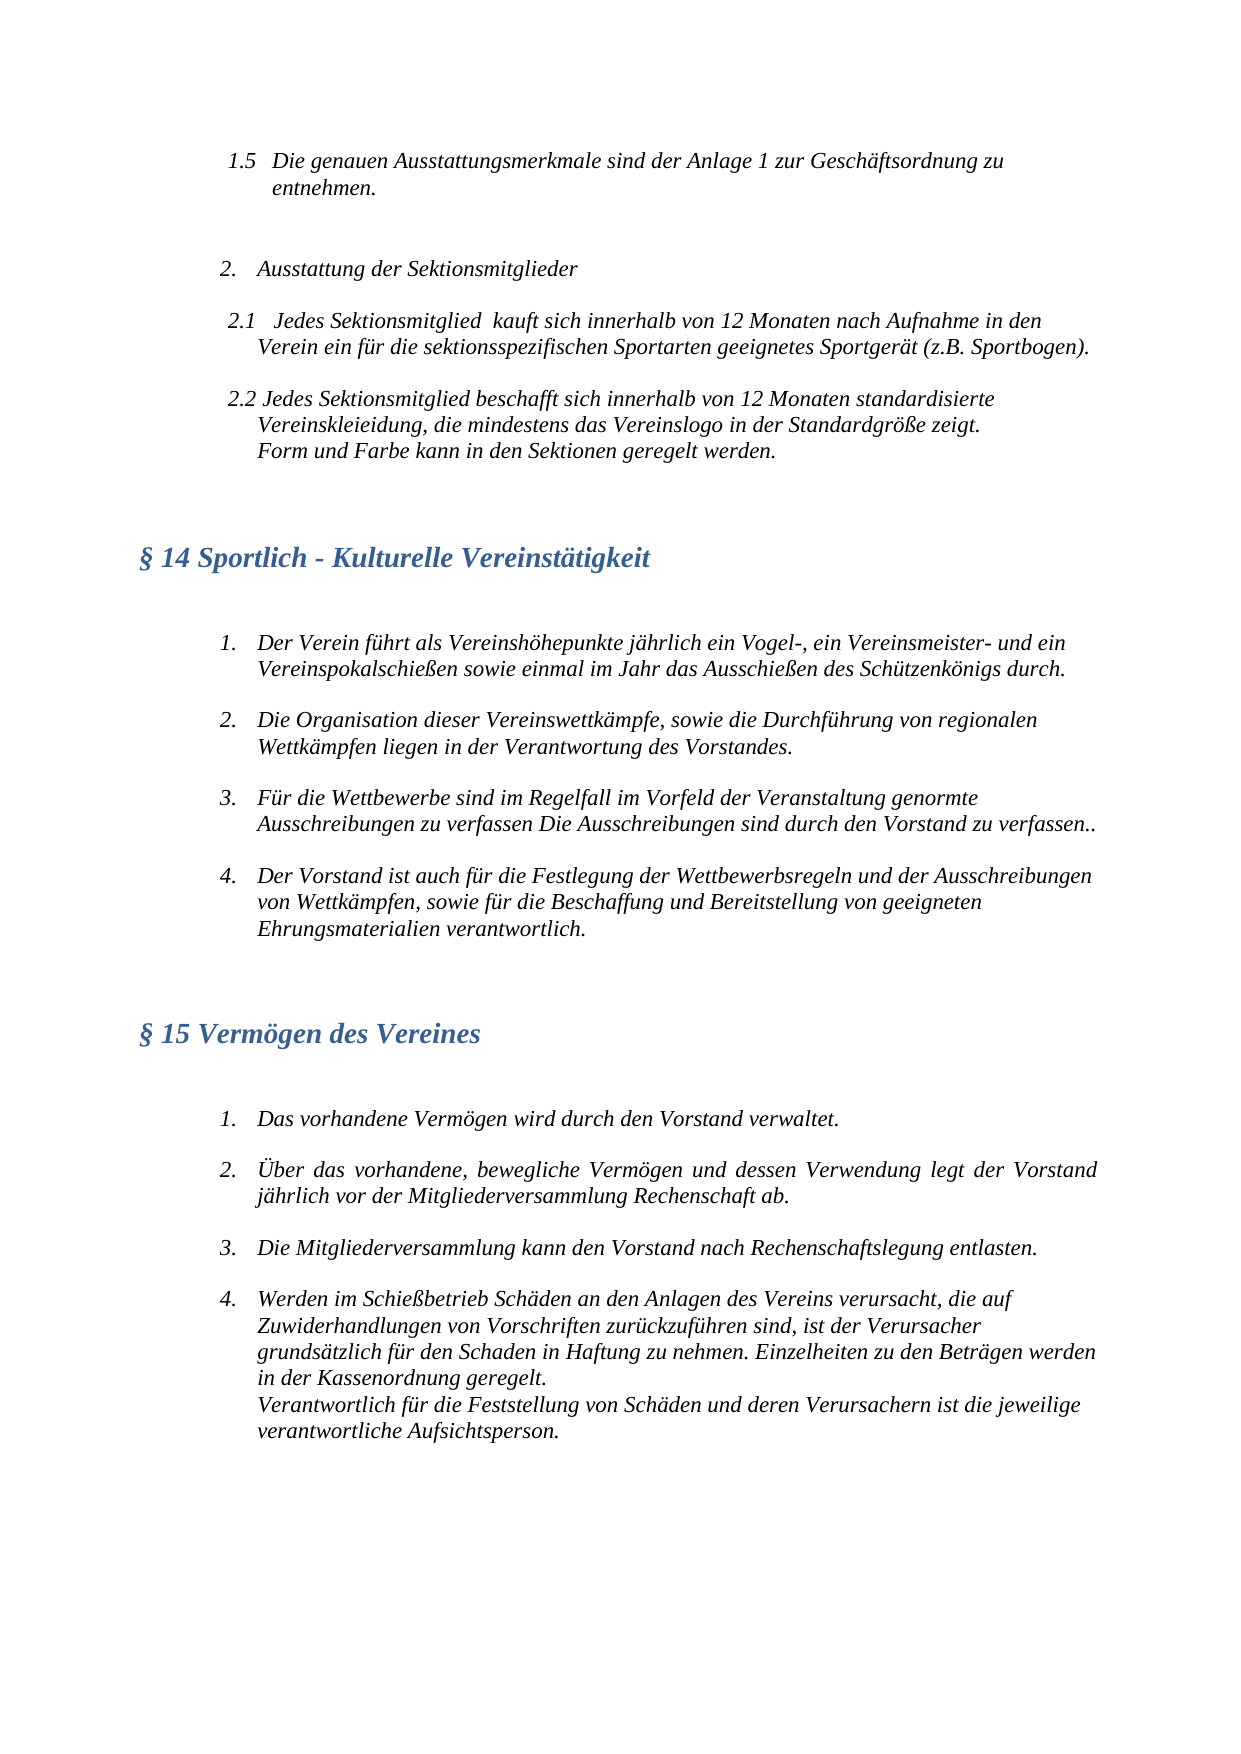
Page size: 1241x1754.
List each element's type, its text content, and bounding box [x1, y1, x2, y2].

list Werden im Schießbetrieb Schäden an den Anlagen des Vereins verursacht, die auf Zuwiderhandlungen von Vorschriften zurückzuführen sind, ist der Verursacher grundsätzlich für den Schaden in Haftung zu nehmen. Einzelheiten zu den Beträgen werden in der Kassenordnung geregelt. Verantwortlich für die Feststellung von Schäden und deren Verursachern ist die jeweilige verantwortliche Aufsichtsperson. [219, 1285, 1101, 1443]
list Die Mitgliederversammlung kann den Vorstand nach Rechenschaftslegung entlasten. [219, 1234, 1101, 1260]
list Ausstattung der Sektionsmitglieder [219, 256, 1101, 282]
text 2.2 Jedes Sektionsmitglied beschafft sich innerhalb von 12 Monaten standardisierte Vereinskleieidung, die mindestens das Vereinslogo in der Standardgröße zeigt. Form und Farbe kann in den Sektionen geregelt werden. [228, 384, 1101, 464]
text 2.1 Jedes Sektionsmitglied kauft sich innerhalb von 12 Monaten nach Aufnahme in den Verein ein für die sektionsspezifischen Sportarten geeignetes Sportgerät (z.B. Sportbogen). [228, 307, 1101, 359]
list Der Vorstand ist auch für die Festlegung der Wettbewerbsregeln und der Ausschreibungen von Wettkämpfen, sowie für die Beschaffung und Bereitstellung von geeigneten Ehrungsmaterialien verantwortlich. [219, 862, 1101, 941]
list Die genauen Ausstattungsmerkmale sind der Anlage 1 zur Geschäftsordnung zu entnehmen. [228, 148, 1101, 200]
list Das vorhandene Vermögen wird durch den Vorstand verwaltet. [219, 1105, 1101, 1131]
subtitle § 14 Sportlich - Kulturelle Vereinstätigkeit [139, 540, 1101, 573]
list Für die Wettbewerbe sind im Regelfall im Vorfeld der Veranstaltung genormte Ausschreibungen zu verfassen Die Ausschreibungen sind durch den Vorstand zu verfassen.. [219, 784, 1101, 837]
list Die Organisation dieser Vereinswettkämpfe, sowie die Durchführung von regionalen Wettkämpfen liegen in der Verantwortung des Vorstandes. [219, 706, 1101, 759]
subtitle § 15 Vermögen des Vereines [139, 1016, 1101, 1050]
list Über das vorhandene, bewegliche Vermögen und dessen Verwendung legt der Vorstand jährlich vor der Mitgliederversammlung Rechenschaft ab. [219, 1156, 1101, 1209]
list Der Verein führt als Vereinshöhepunkte jährlich ein Vogel-, ein Vereinsmeister- und ein Vereinspokalschießen sowie einmal im Jahr das Ausschießen des Schützenkönigs durch. [219, 629, 1101, 681]
